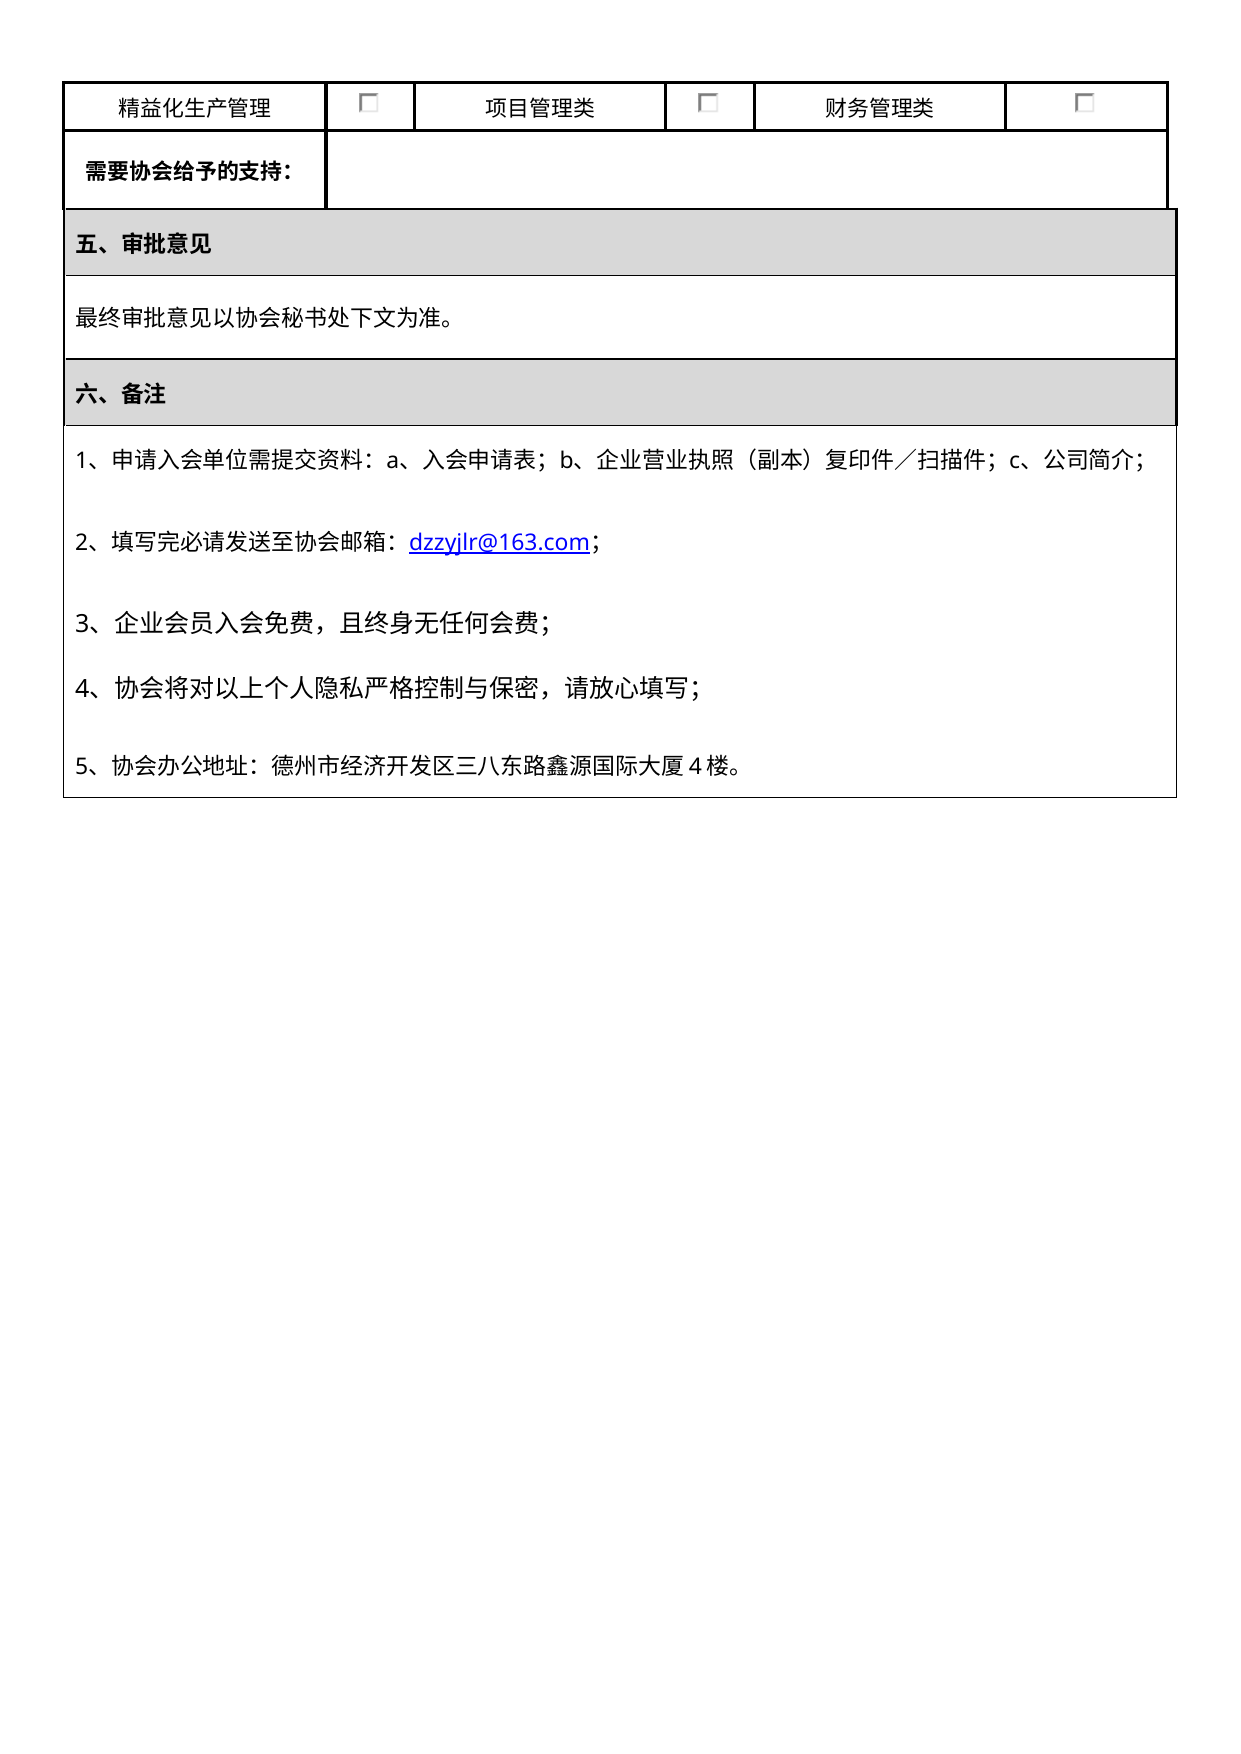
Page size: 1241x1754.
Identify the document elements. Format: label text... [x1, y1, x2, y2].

table_cell 五、审批意见 [65, 209, 1175, 275]
table_cell 5、协会办公地址：德州市经济开发区三八东路鑫源国际大厦4楼。 [64, 732, 1176, 797]
table_cell [328, 84, 413, 129]
table_cell 六、备注 [65, 359, 1175, 425]
table_cell 需要协会给予的支持： [65, 132, 324, 208]
table_cell 精益化生产管理 [65, 84, 324, 129]
table_cell [667, 84, 753, 129]
table_cell [328, 132, 1166, 208]
table_cell [1007, 84, 1166, 129]
table_cell 最终审批意见以协会秘书处下文为准。 [65, 276, 1175, 358]
table_cell 1、申请入会单位需提交资料：a、入会申请表；b、企业营业执照（副本）复印件／扫描件；c、公司简介； 2、填写完必请发送至协会邮箱：dzzyjlr@163.com； 3、企业会员入会免费，且终身无任何会费； 4、协会将对以上个人隐私严格控制与保密，请放心填写； [64, 425, 1176, 732]
table_cell 财务管理类 [756, 84, 1004, 129]
table_cell 项目管理类 [416, 84, 664, 129]
